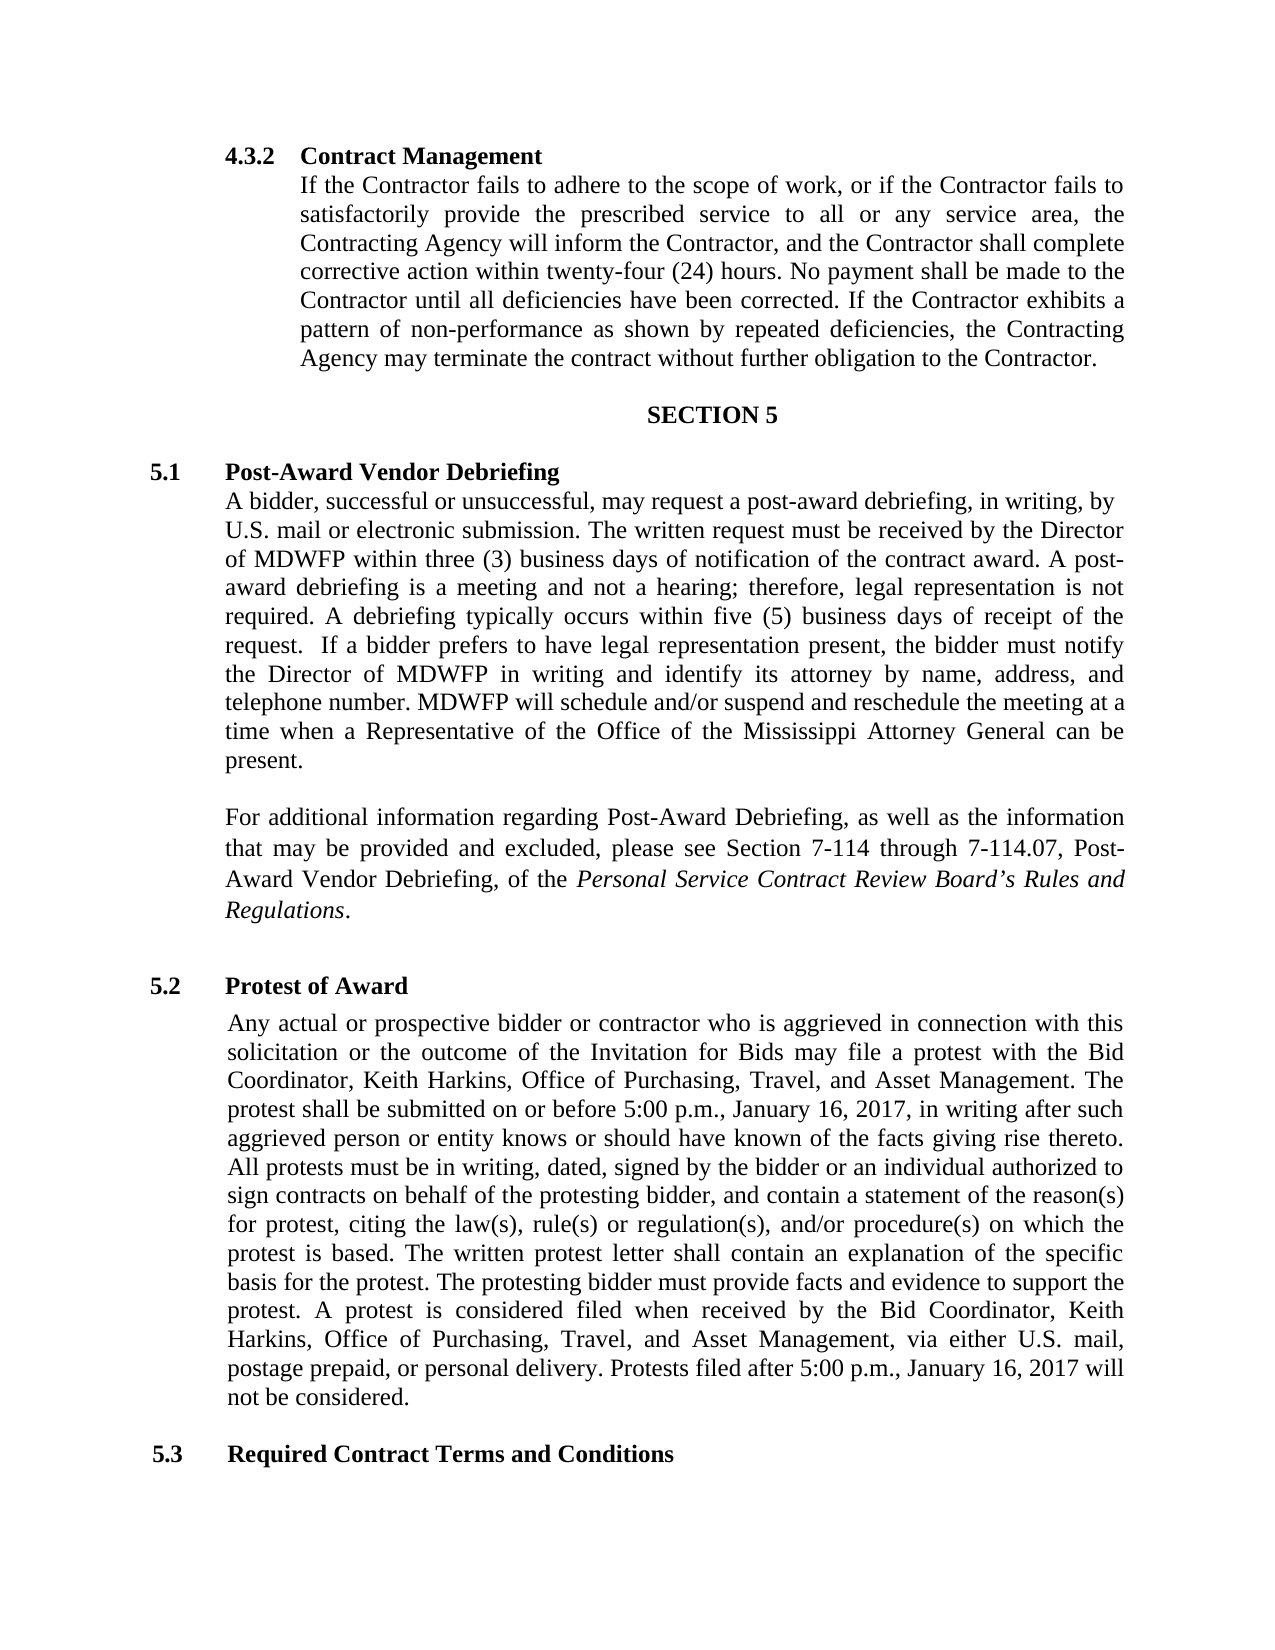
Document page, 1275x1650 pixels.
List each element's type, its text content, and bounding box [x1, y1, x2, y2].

text U.S. mail or electronic submission. The written request must be received by the Director of MDWFP within three (3) business days of notification of the contract award. A post-award debriefing is a meeting and not a hearing; therefore, legal representation is not required. A debriefing typically occurs within five (5) business days of receipt of the request. If a bidder prefers to have legal representation present, the bidder must notify the Director of MDWFP in writing and identify its attorney by name, address, and telephone number. MDWFP will schedule and/or suspend and reschedule the meeting at a time when a Representative of the Office of the Mississippi Attorney General can be present. [225, 515, 1125, 774]
subtitle Required Contract Terms and Conditions [152, 1440, 1137, 1468]
subtitle SECTION 5 [561, 400, 864, 429]
subtitle Contract Management [225, 142, 1137, 170]
text A bidder, successful or unsuccessful, may request a post-award debriefing, in writing, by [225, 486, 1137, 515]
text Any actual or prospective bidder or contractor who is aggrieved in connection with this solicitation or the outcome of the Invitation for Bids may file a protest with the Bid Coordinator, Keith Harkins, Office of Purchasing, Travel, and Asset Management. The protest shall be submitted on or before 5:00 p.m., January 16, 2017, in writing after such aggrieved person or entity knows or should have known of the facts giving rise thereto. All protests must be in writing, dated, signed by the bidder or an individual authorized to sign contracts on behalf of the protesting bidder, and contain a statement of the reason(s) for protest, citing the law(s), rule(s) or regulation(s), and/or procedure(s) on which the protest is based. The written protest letter shall contain an explanation of the specific basis for the protest. The protesting bidder must provide facts and evidence to support the protest. A protest is considered filed when received by the Bid Coordinator, Keith Harkins, Office of Purchasing, Travel, and Asset Management, via either U.S. mail, postage prepaid, or personal delivery. Protests filed after 5:00 p.m., January 16, 2017 will not be considered. [227, 1008, 1125, 1411]
list Post-Award Vendor Debriefing [150, 458, 1137, 486]
text For additional information regarding Post-Award Debriefing, as well as the information that may be provided and excluded, please see Section 7-114 through 7-114.07, Post- Award Vendor Debriefing, of the Personal Service Contract Review Board’s Rules and Regulations. [225, 802, 1126, 924]
text If the Contractor fails to adhere to the scope of work, or if the Contractor fails to satisfactorily provide the prescribed service to all or any service area, the Contracting Agency will inform the Contractor, and the Contractor shall complete corrective action within twenty-four (24) hours. No payment shall be made to the Contractor until all deficiencies have been corrected. If the Contractor exhibits a pattern of non-performance as shown by repeated deficiencies, the Contracting Agency may terminate the contract without further obligation to the Contractor. [300, 170, 1126, 371]
subtitle Protest of Award [150, 972, 1137, 1001]
